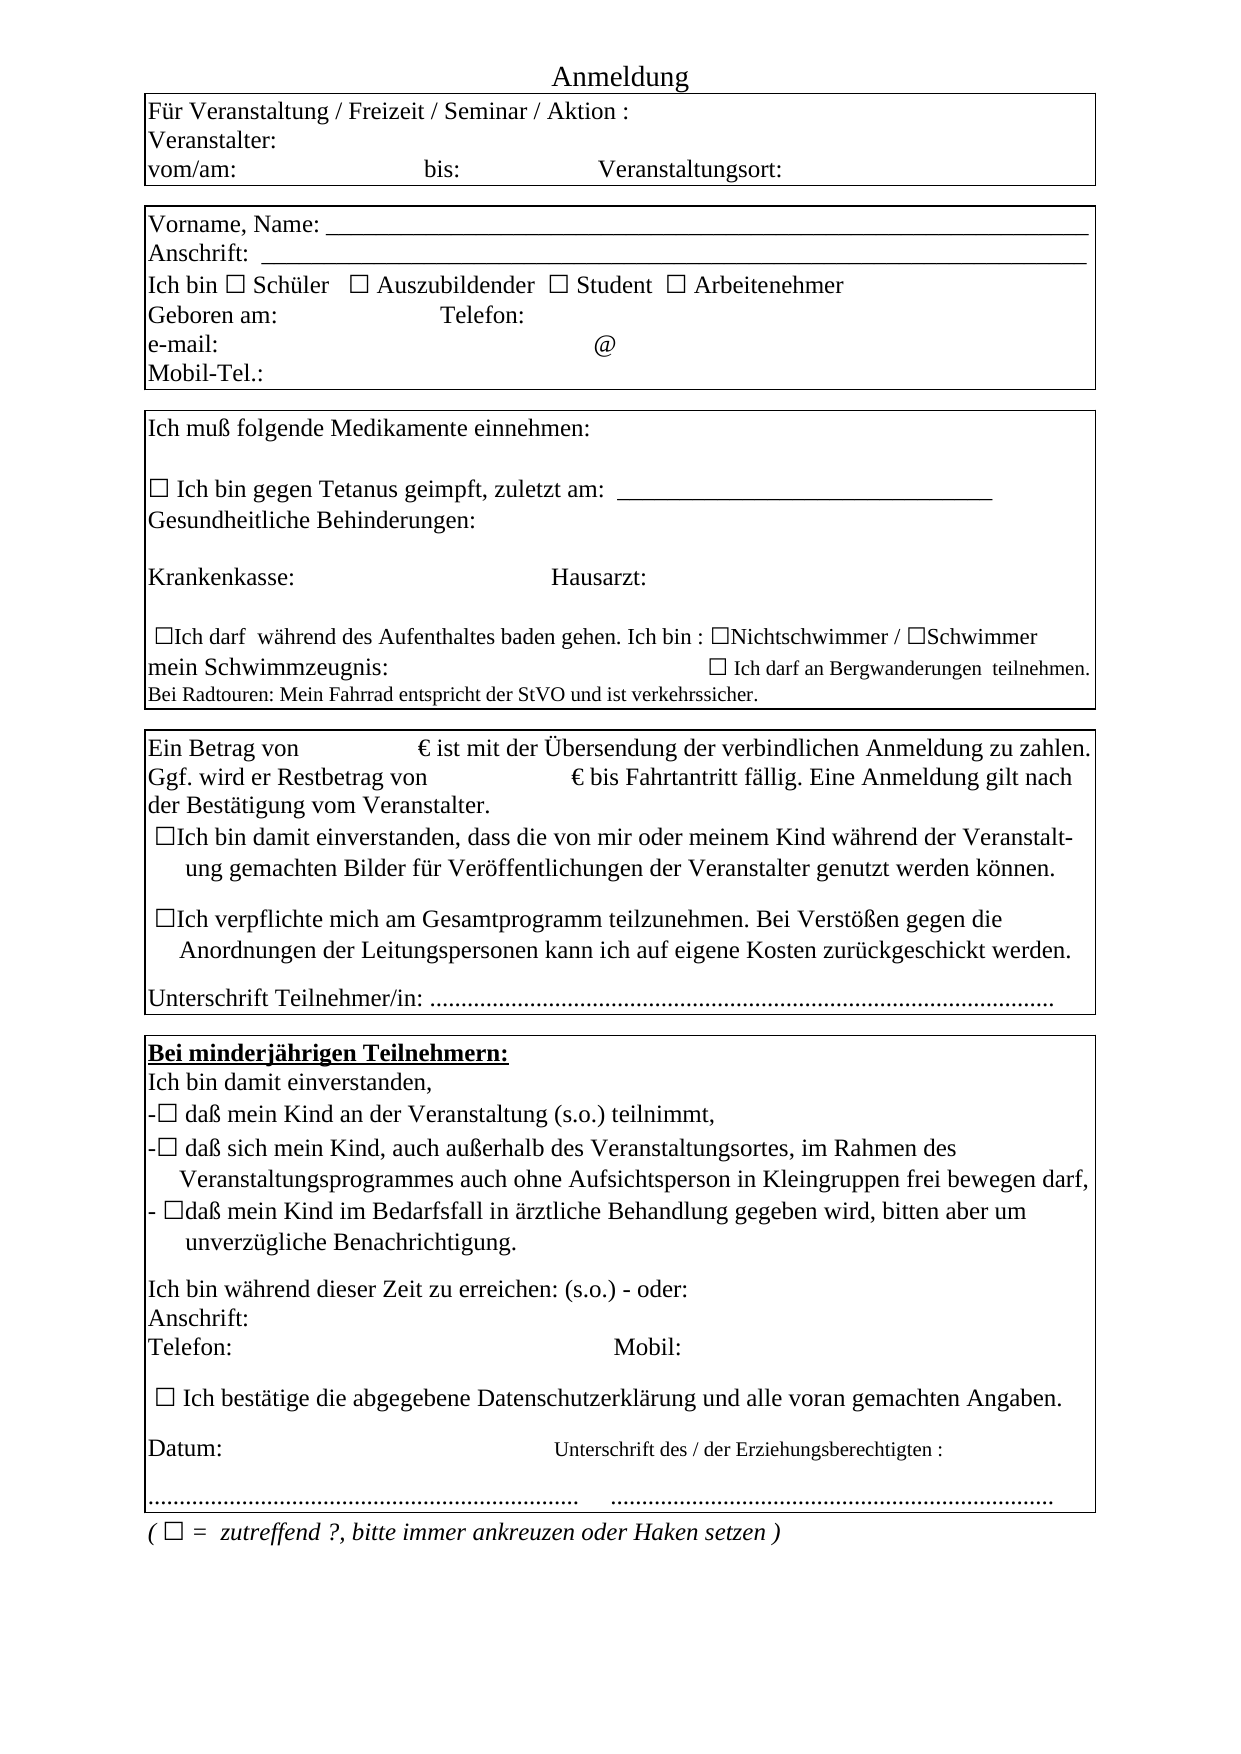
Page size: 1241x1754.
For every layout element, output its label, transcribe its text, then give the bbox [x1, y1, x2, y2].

text Ich bin gegen Tetanus geimpft, zuletzt am: ______________________________ [148, 471, 1092, 505]
text Ich bin Schüler Auszubildender Student Arbeitenehmer [148, 266, 1092, 301]
text Ich bin während dieser Zeit zu erreichen: (s.o.) - oder: [148, 1274, 1092, 1303]
text Gesundheitliche Behinderungen: [148, 505, 1092, 533]
text vom/am: bis: Veranstaltungsort: [146, 150, 1095, 185]
text Anmeldung [148, 59, 1092, 93]
text Vorname, Name: _____________________________________________________________ [146, 207, 1095, 238]
text Für Veranstaltung / Freizeit / Seminar / Aktion : [146, 94, 1095, 125]
text Anschrift: [148, 1303, 1092, 1332]
text ..................................................................... ....................................................................... [146, 1477, 1095, 1512]
text Ich bestätige die abgegebene Datenschutzerklärung und alle voran gemachten Angaben. [148, 1380, 1092, 1414]
text Veranstalter: [148, 125, 1092, 150]
text Ich darf während des Aufenthaltes baden gehen. Ich bin : Nichtschwimmer / Schwimmer mein Schwimmzeugnis: Ich darf an Bergwanderungen teilnehmen. [148, 620, 1092, 679]
text ( = zutreffend ?, bitte immer ankreuzen oder Haken setzen ) [148, 1513, 1092, 1548]
text Ich verpflichte mich am Gesamtprogramm teilzunehmen. Bei Verstößen gegen die Anordnungen der Leitungspersonen kann ich auf eigene Kosten zurückgeschickt werden. [148, 901, 1092, 964]
text Mobil-Tel.: [146, 354, 1095, 389]
text Unterschrift Teilnehmer/in: .................................................................................................... [146, 979, 1095, 1014]
text Anschrift: __________________________________________________________________ [148, 238, 1092, 266]
text Bei minderjährigen Teilnehmern: [146, 1036, 1095, 1067]
text - daß sich mein Kind, auch außerhalb des Veranstaltungsortes, im Rahmen des Veranstaltungsprogrammes auch ohne Aufsichtsperson in Kleingruppen frei bewegen darf, [148, 1130, 1092, 1193]
text e-mail: @ [148, 329, 1092, 354]
text Ich muß folgende Medikamente einnehmen: [146, 411, 1095, 442]
text Datum: Unterschrift des / der Erziehungsberechtigten : [148, 1433, 1092, 1462]
text - daß mein Kind an der Veranstaltung (s.o.) teilnimmt, [148, 1096, 1092, 1130]
text Bei Radtouren: Mein Fahrrad entspricht der StVO und ist verkehrssicher. [146, 679, 1095, 708]
text Telefon: Mobil: [148, 1332, 1092, 1361]
text Geboren am: Telefon: [148, 301, 1092, 329]
text - daß mein Kind im Bedarfsfall in ärztliche Behandlung gegeben wird, bitten aber um unverzügliche Benachrichtigung. [148, 1193, 1092, 1255]
text Ein Betrag von € ist mit der Übersendung der verbindlichen Anmeldung zu zahlen. Ggf. wird er Restbetrag von € bis Fahrtantritt fällig. Eine Anmeldung gilt nach der Bestätigung vom Veranstalter. Ich bin damit einverstanden, dass die von mir oder meinem Kind während der Veranstalt- ung gemachten Bilder für Veröffentlichungen der Veranstalter genutzt werden können. [146, 731, 1095, 882]
text Krankenkasse: Hausarzt: [148, 562, 1092, 591]
text Ich bin damit einverstanden, [148, 1067, 1092, 1096]
